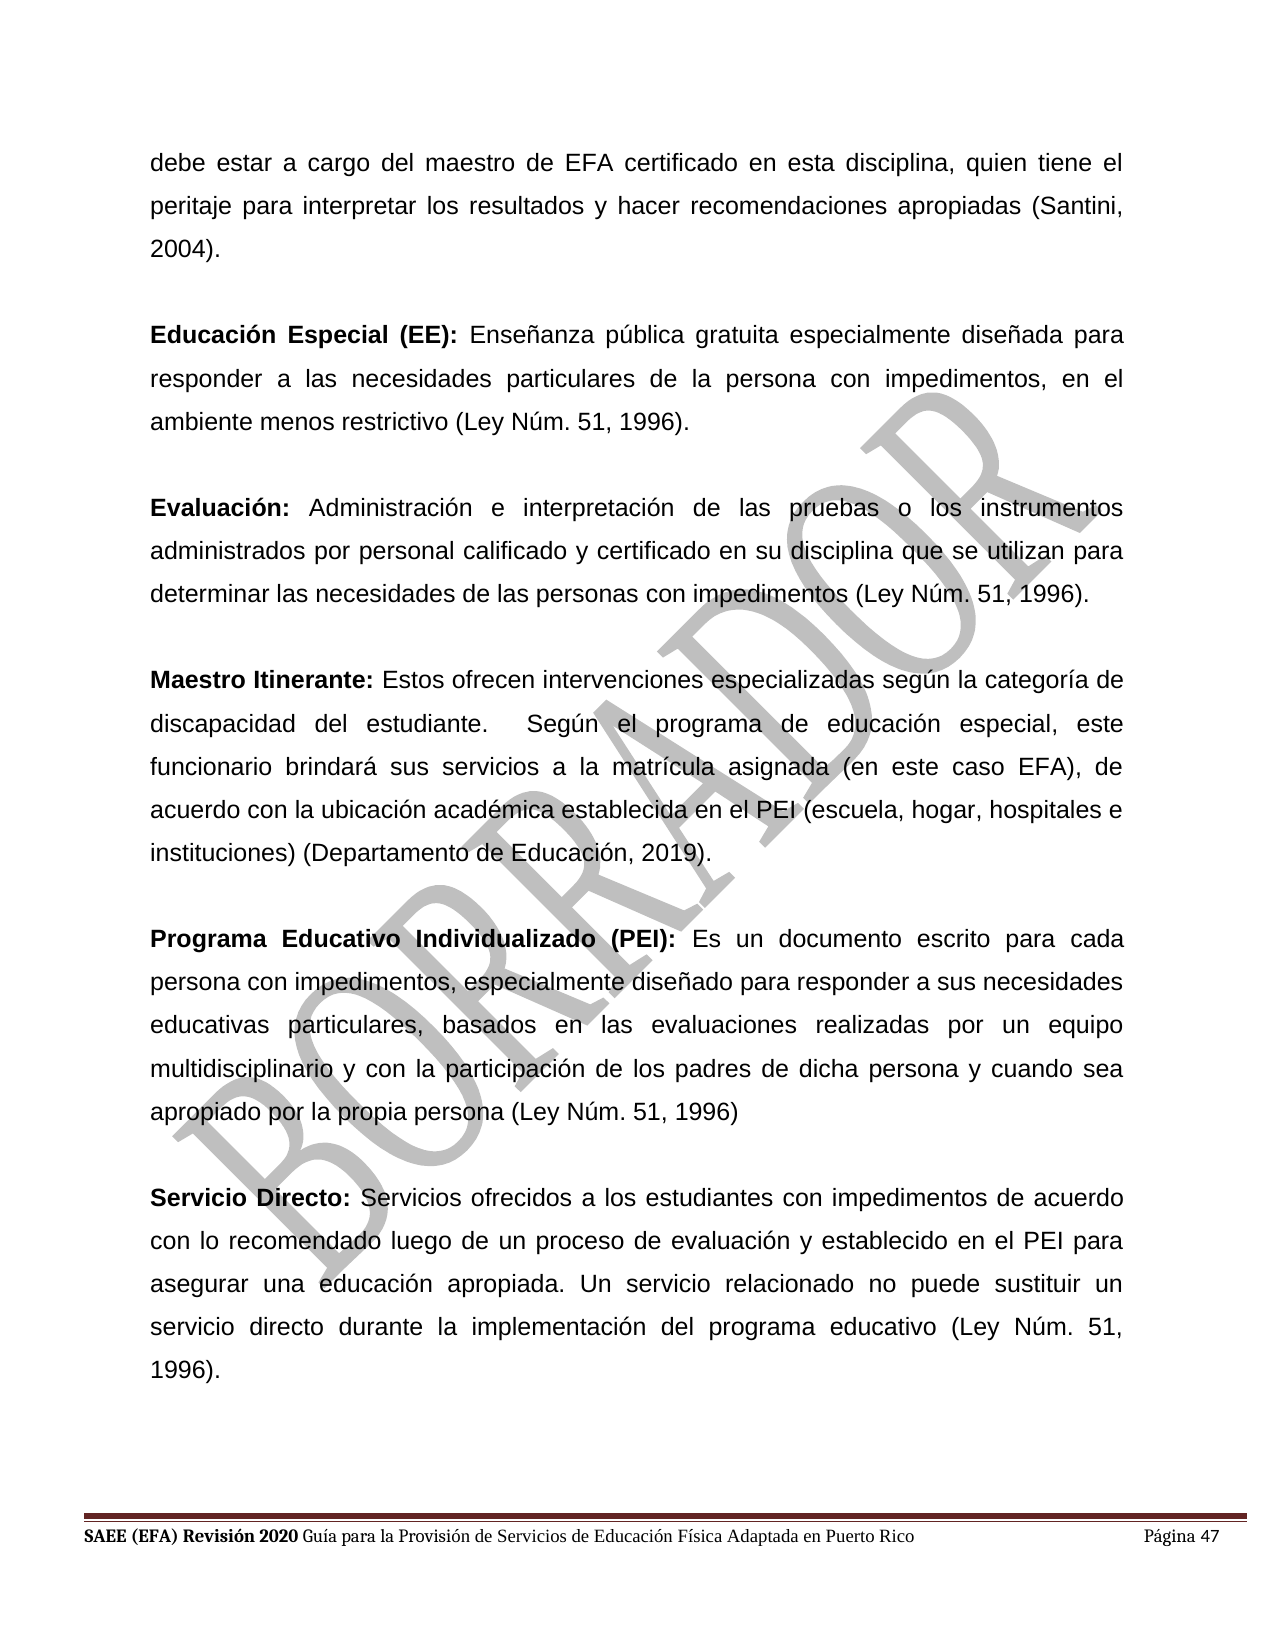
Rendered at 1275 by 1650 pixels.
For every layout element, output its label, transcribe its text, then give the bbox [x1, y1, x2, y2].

text Maestro Itinerante: Estos ofrecen intervenciones especializadas según la categoría de discapacidad del estudiante. Según el programa de educación especial, este funcionario brindará sus servicios a la matrícula asignada (en este caso EFA), de acuerdo con la ubicación académica establecida en el PEI (escuela, hogar, hospitales e instituciones) (Departamento de Educación, 2019). [150, 666, 1125, 867]
text Educación Especial (EE): Enseñanza pública gratuita especialmente diseñada para responder a las necesidades particulares de la persona con impedimentos, en el ambiente menos restrictivo (Ley Núm. 51, 1996). [150, 321, 1125, 436]
text Evaluación: Administración e interpretación de las pruebas o los instrumentos administrados por personal calificado y certificado en su disciplina que se utilizan para determinar las necesidades de las personas con impedimentos (Ley Núm. 51, 1996). [150, 493, 1125, 608]
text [150, 148, 1125, 263]
text Programa Educativo Individualizado (PEI): Es un documento escrito para cada persona con impedimentos, especialmente diseñado para responder a sus necesidades educativas particulares, basados en las evaluaciones realizadas por un equipo multidisciplinario y con la participación de los padres de dicha persona y cuando sea apropiado por la propia persona (Ley Núm. 51, 1996) [150, 924, 1125, 1126]
text Servicio Directo: Servicios ofrecidos a los estudiantes con impedimentos de acuerdo con lo recomendado luego de un proceso de evaluación y establecido en el PEI para asegurar una educación apropiada. Un servicio relacionado no puede sustituir un servicio directo durante la implementación del programa educativo (Ley Núm. 51, 1996). [150, 1183, 1125, 1384]
